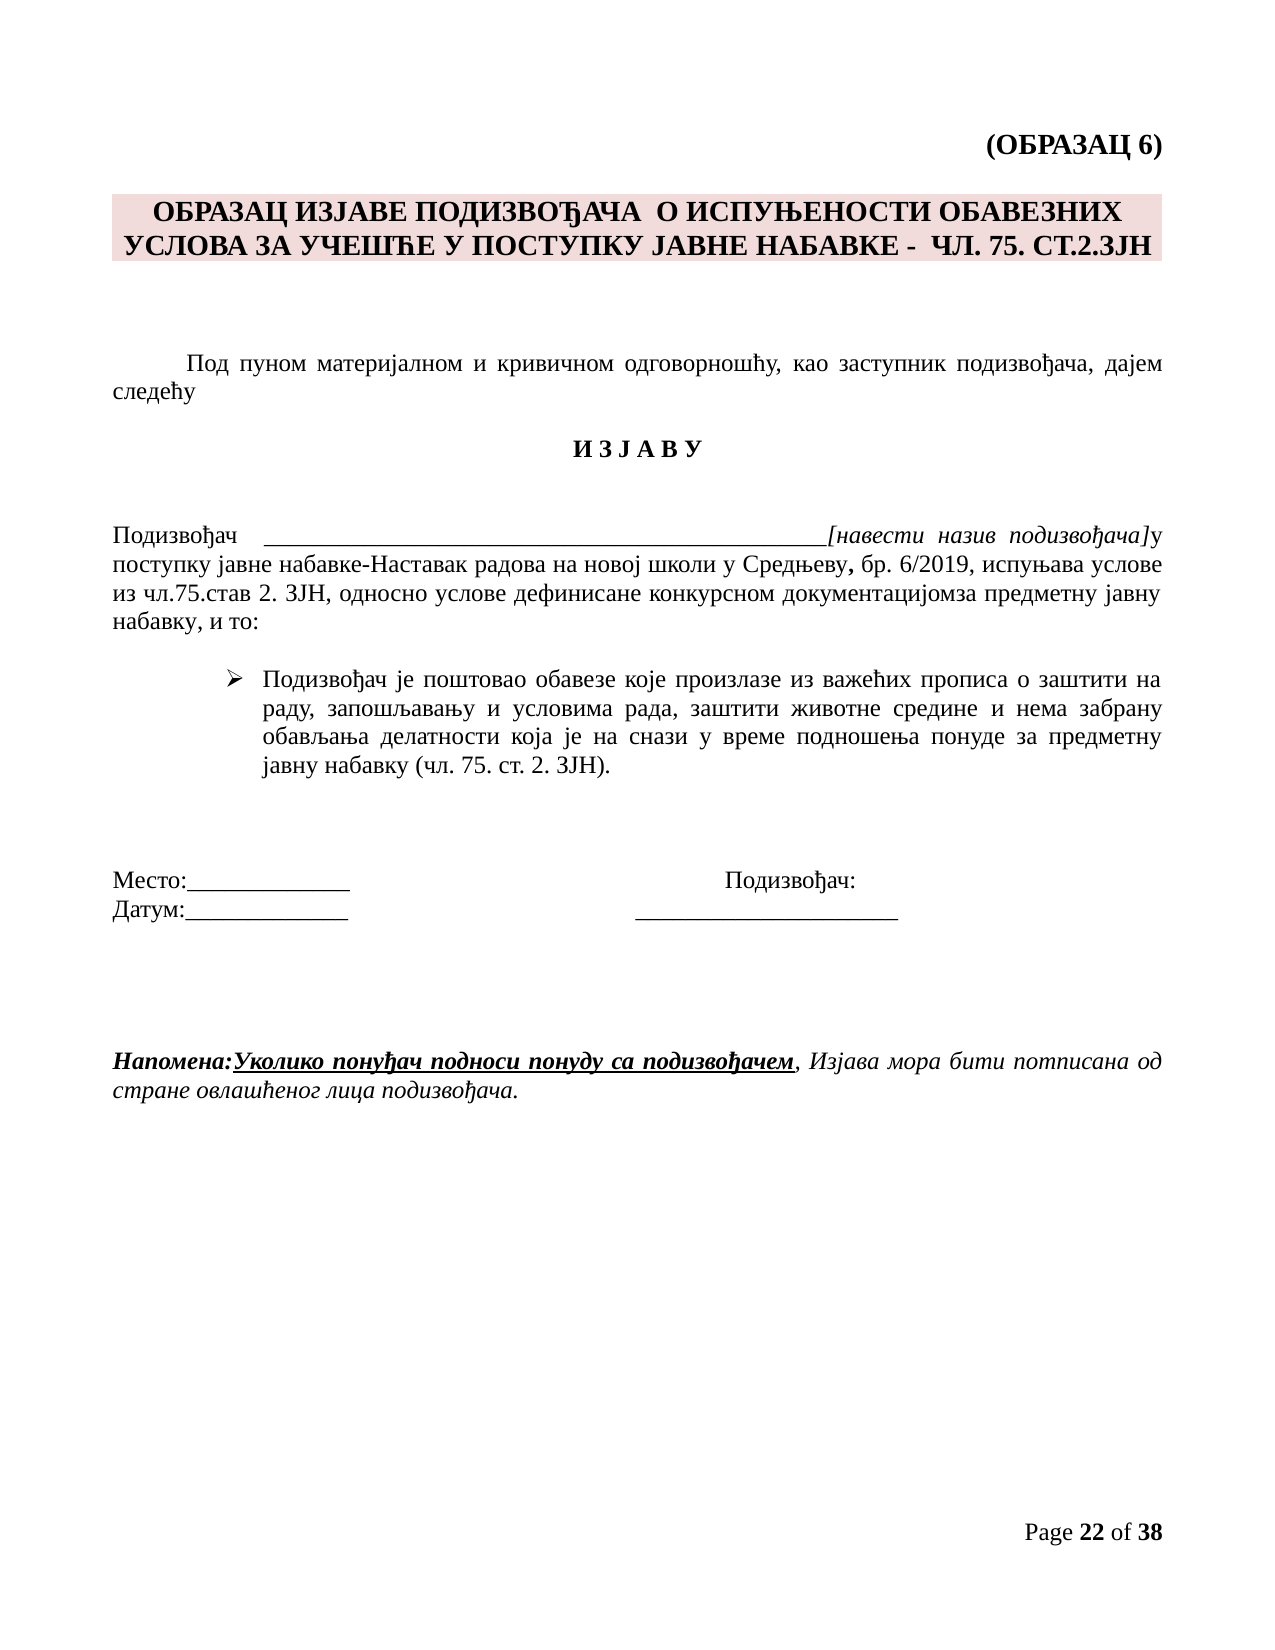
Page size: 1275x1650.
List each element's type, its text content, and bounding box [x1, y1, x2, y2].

text Датум:_____________ _____________________ [112, 894, 1162, 923]
text Подизвођач _____________________________________________[навести назив подизвођача]у поступку јавне набавке-Наставак радова на новој школи у Средњеву, бр. 6/2019, испуњава услове из чл.75.став 2. ЗЈН, односно услове дефинисане конкурсном документацијомза предметну јавну набавку, и то: [112, 520, 1162, 635]
text Напомена:Уколико понуђач подноси понуду са подизвођачем, Изјава мора бити потписана од стране овлашћеног лица подизвођача. [112, 1046, 1162, 1104]
list Подизвођач је поштовао обавезе које произлазе из важећих прописа о заштити на раду, запошљавању и условима рада, заштити животне средине и нема забрану обављања делатности која је на снази у време подношења понуде за предметну јавну набавку (чл. 75. ст. 2. ЗЈН). [225, 664, 1162, 779]
text Под пуном материјалном и кривичном одговорношћу, као заступник подизвођача, дајем следећу [112, 348, 1162, 405]
text (ОБРАЗАЦ 6) [112, 127, 1162, 161]
text Место:_____________ Подизвођач: [112, 865, 1162, 894]
text И З Ј А В У [112, 434, 1162, 463]
text ОБРАЗАЦ ИЗЈАВЕ ПОДИЗВОЂАЧА О ИСПУЊЕНОСТИ ОБАВЕЗНИХ УСЛОВА ЗА УЧЕШЋЕ У ПОСТУПКУ ЈАВНЕ НАБАВКЕ - ЧЛ. 75. СТ.2.ЗЈН [112, 194, 1162, 261]
